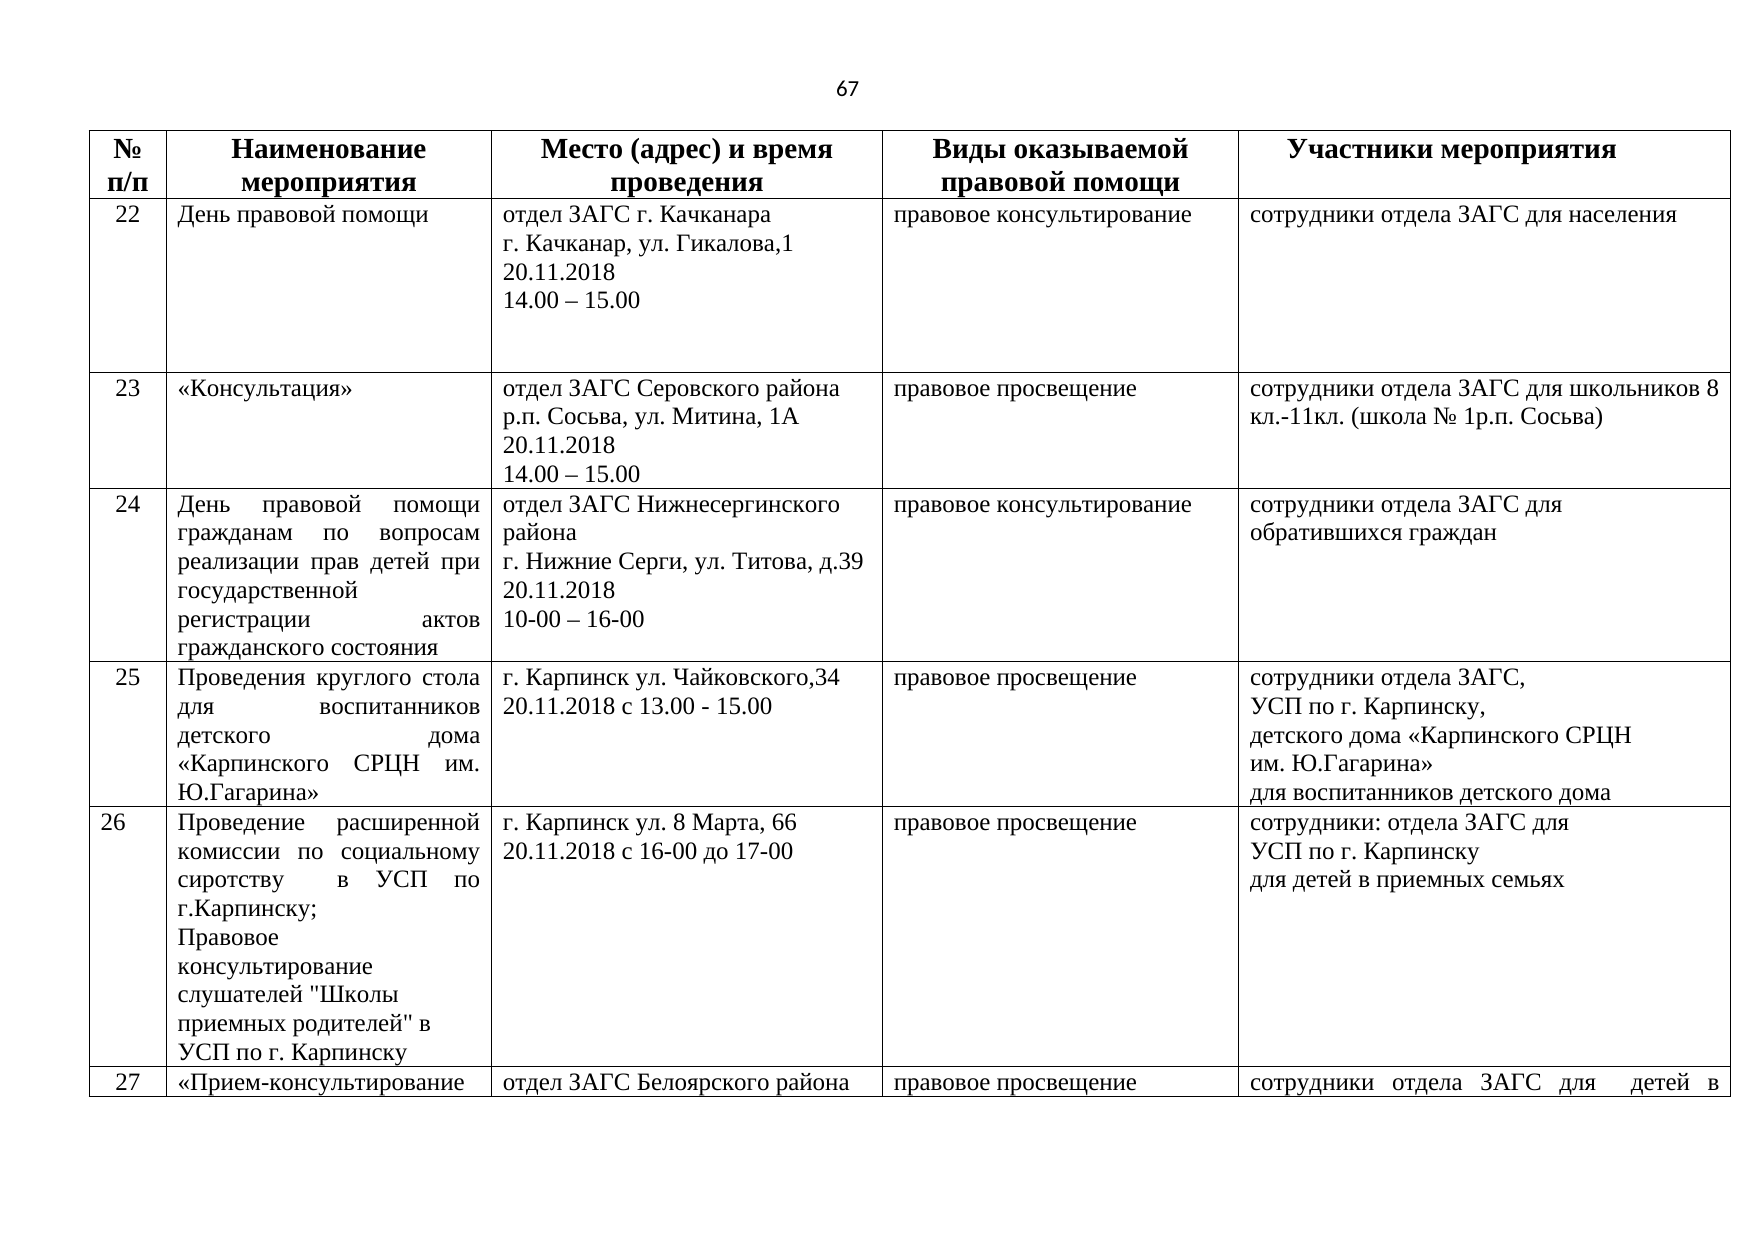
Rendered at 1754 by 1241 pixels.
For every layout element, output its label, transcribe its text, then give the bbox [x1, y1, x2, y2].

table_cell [1239, 1067, 1730, 1096]
table_cell правовое просвещение [883, 1067, 1238, 1096]
table_cell День правовой помощи [167, 199, 491, 372]
table_cell 26 [90, 807, 166, 1066]
table_cell 25 [90, 662, 166, 806]
table_cell 27 [90, 1067, 166, 1096]
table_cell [492, 1067, 882, 1096]
table_cell сотрудники отдела ЗАГС для населения [1239, 199, 1730, 372]
table_cell отдел ЗАГС Нижнесергинского района г. Нижние Серги, ул. Титова, д.39 20.11.2018 10-00 – 16-00 [492, 489, 882, 661]
table_cell «Консультация» [167, 373, 491, 488]
table_cell Проведения круглого стола для воспитанников детского дома «Карпинского СРЦН им. Ю.Гагарина» [167, 662, 491, 806]
table_cell правовое консультирование [883, 489, 1238, 661]
table_cell сотрудники: отдела ЗАГС для УСП по г. Карпинску для детей в приемных семьях [1239, 807, 1730, 1066]
table_header Виды оказываемой правовой помощи [883, 131, 1238, 198]
table_cell сотрудники отдела ЗАГС для школьников 8 кл.-11кл. (школа № 1р.п. Сосьва) [1239, 373, 1730, 488]
table_header Участники мероприятия [1239, 131, 1730, 198]
table_cell правовое просвещение [883, 662, 1238, 806]
table_cell 23 [90, 373, 166, 488]
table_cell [167, 1067, 491, 1096]
table_cell сотрудники отдела ЗАГС, УСП по г. Карпинску, детского дома «Карпинского СРЦН им. Ю.Гагарина» для воспитанников детского дома [1239, 662, 1730, 806]
table_cell правовое просвещение [883, 373, 1238, 488]
table_cell отдел ЗАГС г. Качканара г. Качканар, ул. Гикалова,1 20.11.2018 14.00 – 15.00 [492, 199, 882, 372]
table_cell отдел ЗАГС Серовского района р.п. Сосьва, ул. Митина, 1А 20.11.2018 14.00 – 15.00 [492, 373, 882, 488]
table_cell 22 [90, 199, 166, 372]
table_header Место (адрес) и время проведения [492, 131, 882, 198]
table_header № п/п [90, 131, 166, 198]
table_cell сотрудники отдела ЗАГС для обратившихся граждан [1239, 489, 1730, 661]
table_cell правовое консультирование [883, 199, 1238, 372]
table_cell г. Карпинск ул. Чайковского,34 20.11.2018 с 13.00 - 15.00 [492, 662, 882, 806]
table_cell г. Карпинск ул. 8 Марта, 66 20.11.2018 с 16-00 до 17-00 [492, 807, 882, 1066]
table_cell День правовой помощи гражданам по вопросам реализации прав детей при государственной регистрации актов гражданского состояния [167, 489, 491, 661]
table_cell правовое просвещение [883, 807, 1238, 1066]
table_cell Проведение расширенной комиссии по социальному сиротству в УСП по г.Карпинску; Правовое консультирование слушателей "Школы приемных родителей" в УСП по г. Карпинску [167, 807, 491, 1066]
table_cell 24 [90, 489, 166, 661]
table_header Наименование мероприятия [167, 131, 491, 198]
